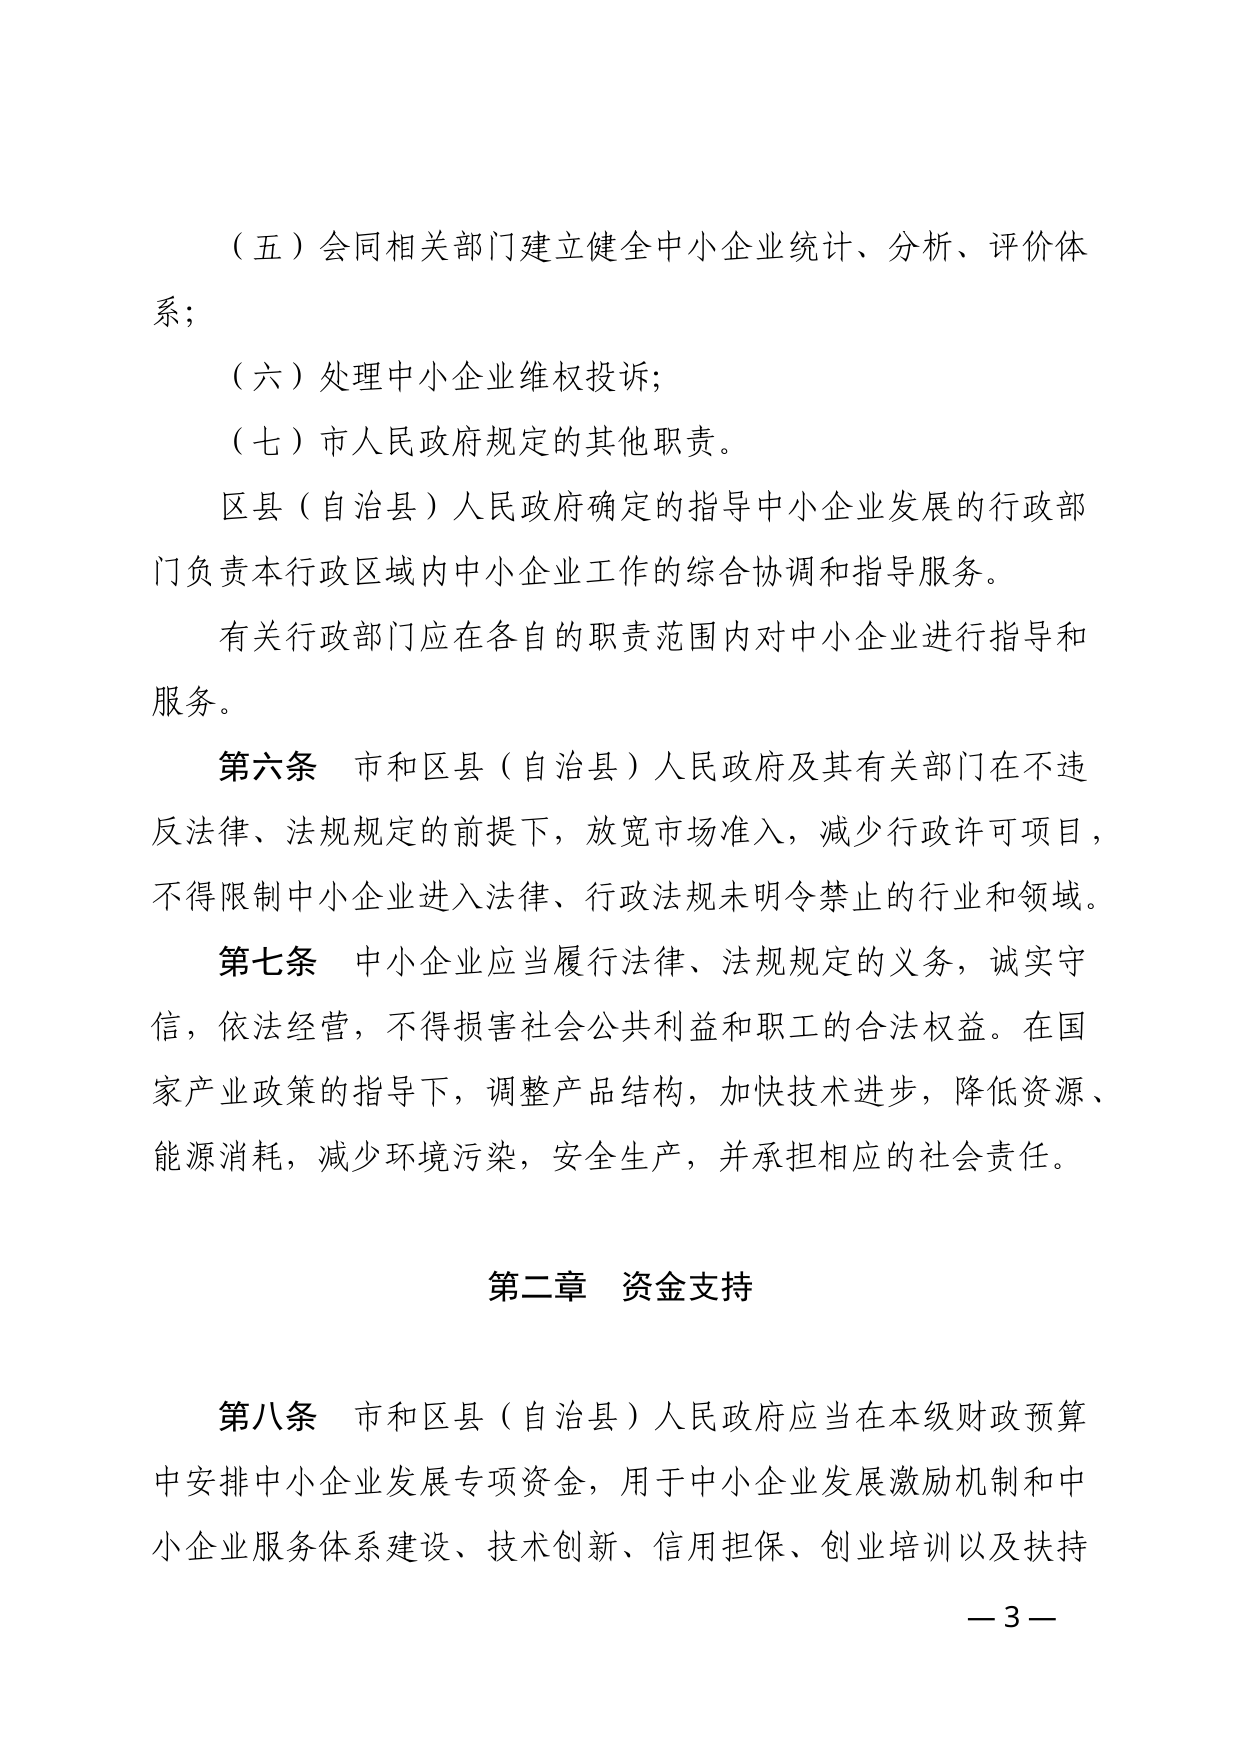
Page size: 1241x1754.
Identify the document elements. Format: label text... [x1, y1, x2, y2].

text 第二章 资金支持 [151, 1252, 1089, 1317]
text （六）处理中小企业维权投诉； [151, 342, 1089, 407]
text （七）市人民政府规定的其他职责。 [151, 407, 1089, 472]
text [151, 1382, 1089, 1577]
text 第六条 市和区县（自治县）人民政府及其有关部门在不违反法律、法规规定的前提下，放宽市场准入，减少行政许可项目，不得限制中小企业进入法律、行政法规未明令禁止的行业和领域。 [151, 732, 1089, 927]
text 区县（自治县）人民政府确定的指导中小企业发展的行政部门负责本行政区域内中小企业工作的综合协调和指导服务。 [151, 472, 1089, 602]
text 有关行政部门应在各自的职责范围内对中小企业进行指导和服务。 [151, 602, 1089, 732]
text （五）会同相关部门建立健全中小企业统计、分析、评价体系； [151, 212, 1089, 342]
text 第七条 中小企业应当履行法律、法规规定的义务，诚实守信，依法经营，不得损害社会公共利益和职工的合法权益。在国家产业政策的指导下，调整产品结构，加快技术进步，降低资源、能源消耗，减少环境污染，安全生产，并承担相应的社会责任。 [151, 927, 1089, 1187]
